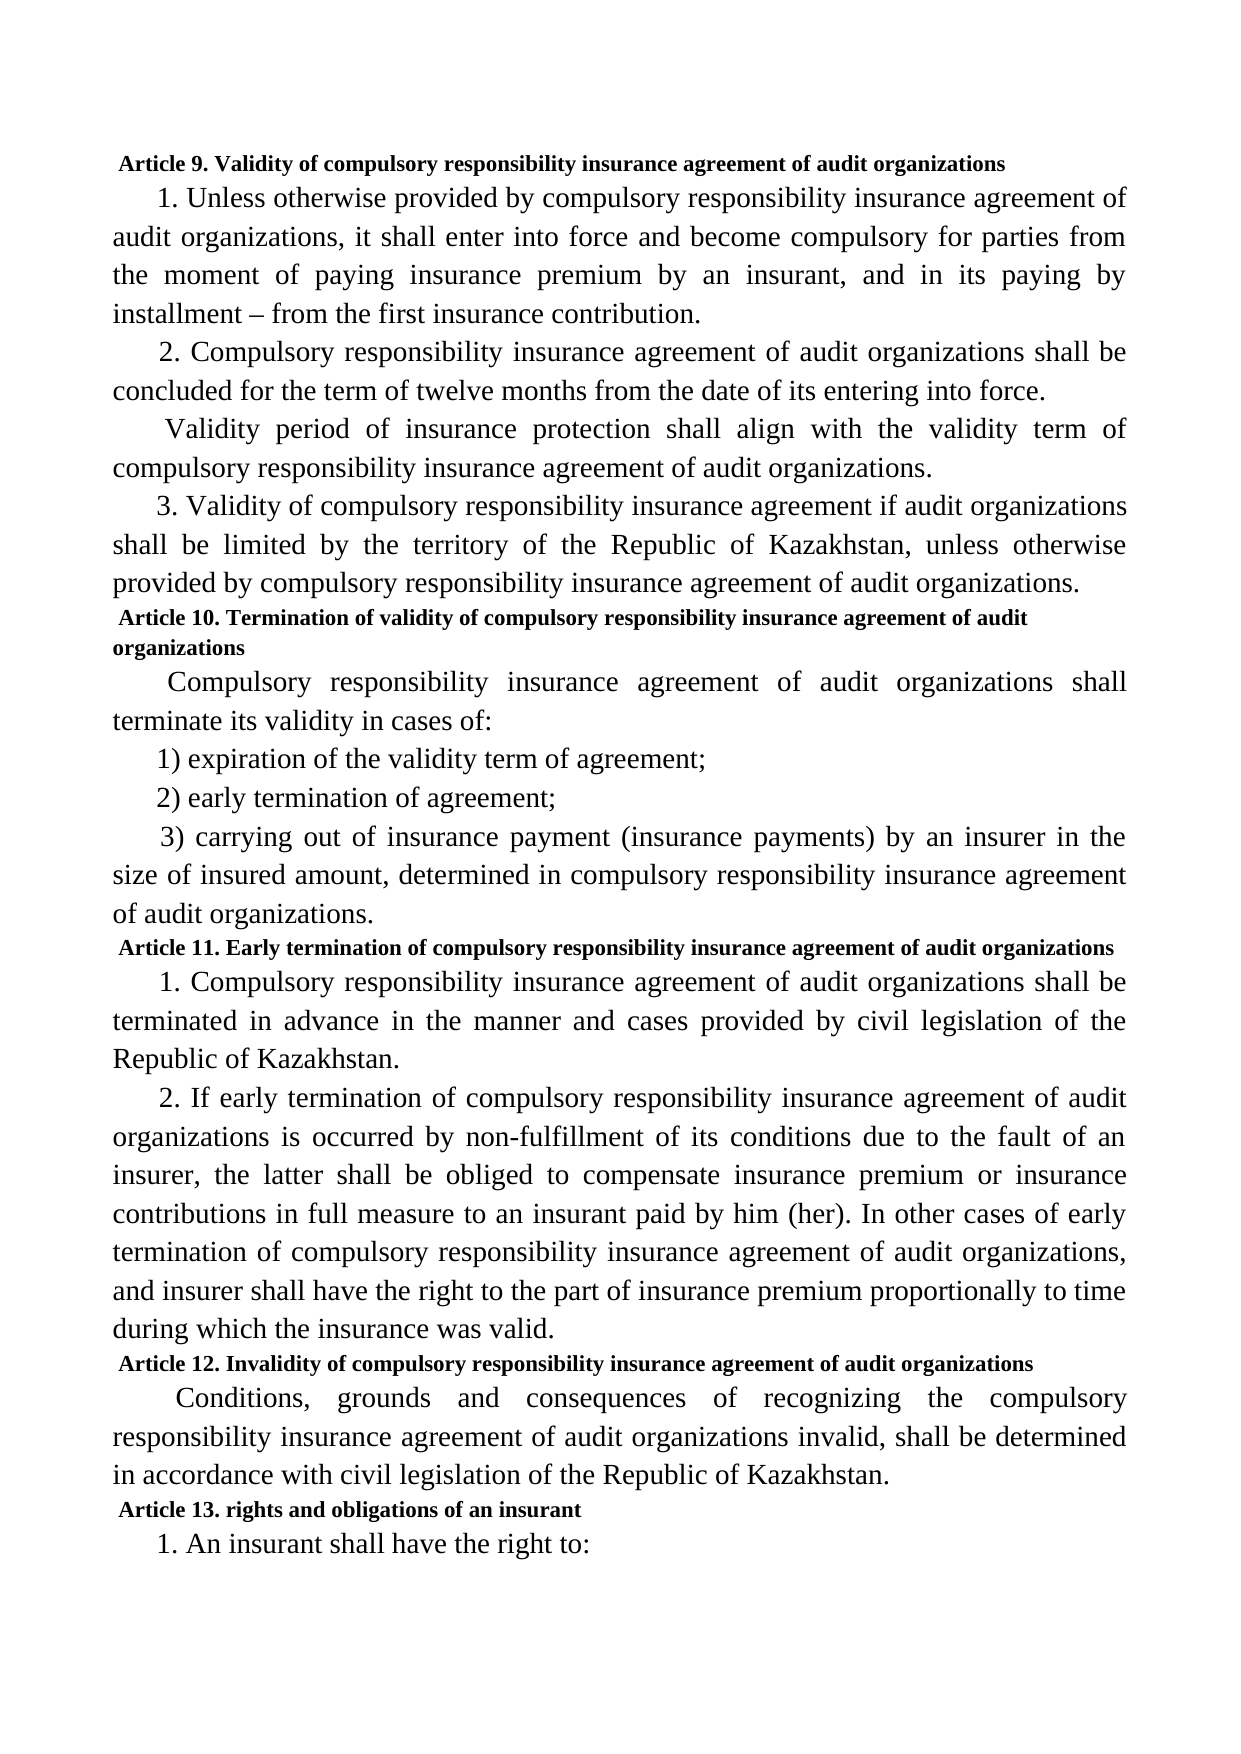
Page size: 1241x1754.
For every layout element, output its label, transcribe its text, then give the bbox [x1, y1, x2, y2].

text 2) early termination of agreement; [112, 780, 1128, 814]
text 1) expiration of the validity term of agreement; [112, 742, 1128, 775]
text 2. If early termination of compulsory responsibility insurance agreement of audit organizations is occurred by non-fulfillment of its conditions due to the fault of an insurer, the latter shall be obliged to compensate insurance premium or insurance contributions in full measure to an insurant paid by him (her). In other cases of early termination of compulsory responsibility insurance agreement of audit organizations, and insurer shall have the right to the part of insurance premium proportionally to time during which the insurance was valid. [112, 1080, 1128, 1345]
text Validity period of insurance protection shall align with the validity term of compulsory responsibility insurance agreement of audit organizations. [112, 411, 1128, 483]
text Article 9. Validity of compulsory responsibility insurance agreement of audit organizations [112, 150, 1128, 176]
text Compulsory responsibility insurance agreement of audit organizations shall terminate its validity in cases of: [112, 664, 1128, 737]
text Article 13. rights and obligations of an insurant [112, 1496, 1128, 1522]
text Article 12. Invalidity of compulsory responsibility insurance agreement of audit organizations [112, 1350, 1128, 1376]
text 1. Unless otherwise provided by compulsory responsibility insurance agreement of audit organizations, it shall enter into force and become compulsory for parties from the moment of paying insurance premium by an insurant, and in its paying by installment – from the first insurance contribution. [112, 180, 1128, 329]
text Article 11. Early termination of compulsory responsibility insurance agreement of audit organizations [112, 934, 1128, 961]
text 2. Compulsory responsibility insurance agreement of audit organizations shall be concluded for the term of twelve months from the date of its entering into force. [112, 334, 1128, 406]
text 3) carrying out of insurance payment (insurance payments) by an insurer in the size of insured amount, determined in compulsory responsibility insurance agreement of audit organizations. [112, 819, 1128, 929]
text 1. An insurant shall have the right to: [112, 1526, 1128, 1559]
text 1. Compulsory responsibility insurance agreement of audit organizations shall be terminated in advance in the manner and cases provided by civil legislation of the Republic of Kazakhstan. [112, 964, 1128, 1075]
text Conditions, grounds and consequences of recognizing the compulsory responsibility insurance agreement of audit organizations invalid, shall be determined in accordance with civil legislation of the Republic of Kazakhstan. [112, 1380, 1128, 1491]
text 3. Validity of compulsory responsibility insurance agreement if audit organizations shall be limited by the territory of the Republic of Kazakhstan, unless otherwise provided by compulsory responsibility insurance agreement of audit organizations. [112, 488, 1128, 599]
text Article 10. Termination of validity of compulsory responsibility insurance agreement of audit organizations [112, 604, 1128, 661]
